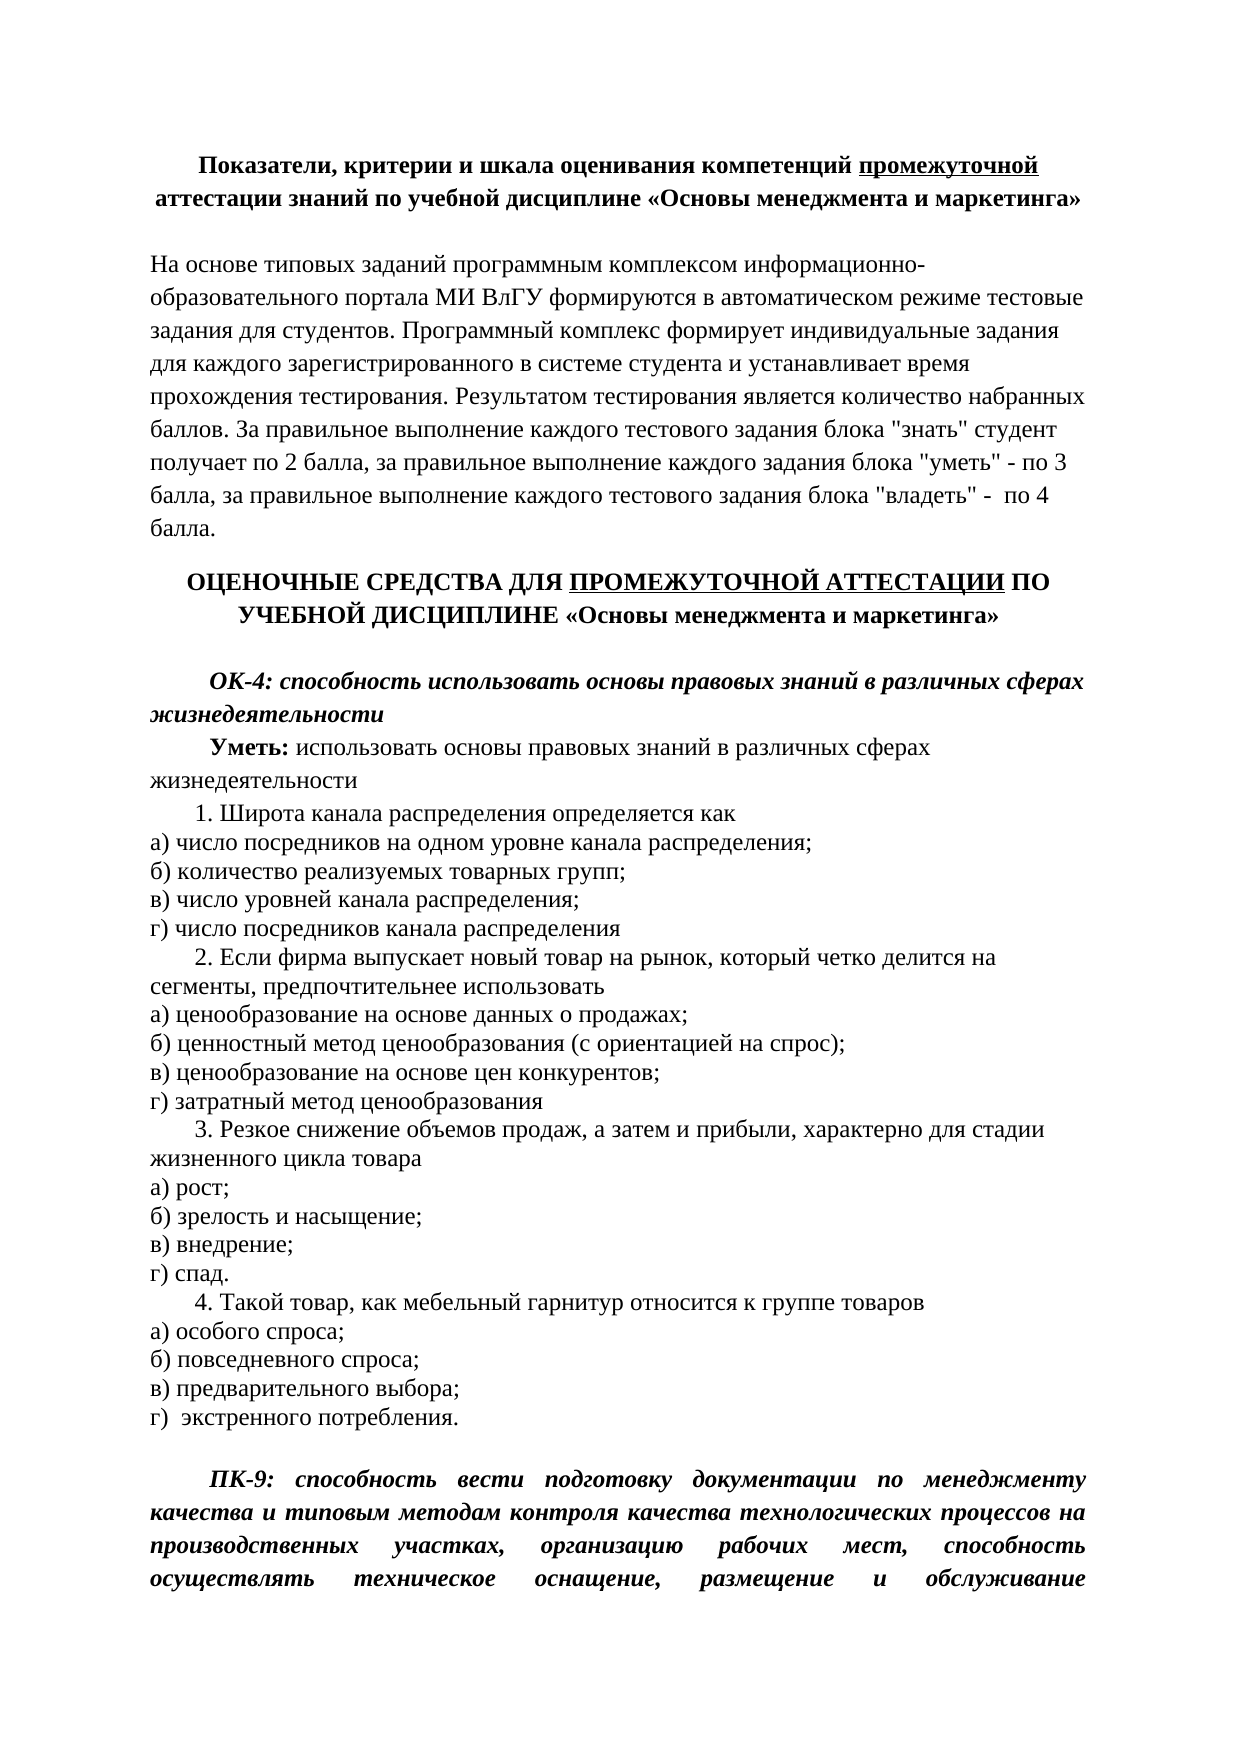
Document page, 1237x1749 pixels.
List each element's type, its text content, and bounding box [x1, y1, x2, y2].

text а) ценообразование на основе данных о продажах; [150, 999, 1086, 1028]
text Оценочные средства для промежуточной аттестации по учебной дисциплине «Основы менеджмента и маркетинга» [150, 567, 1086, 629]
text б) ценностный метод ценообразования (с ориентацией на спрос); [150, 1028, 1086, 1057]
text в) ценообразование на основе цен конкурентов; [150, 1057, 1086, 1086]
text б) повседневного спроса; [150, 1344, 1086, 1373]
text 4. Такой товар, как мебельный гарнитур относится к группе товаров [150, 1287, 1086, 1316]
text ОК-4: способность использовать основы правовых знаний в различных сферах жизнедеятельности [150, 666, 1086, 728]
text а) рост; [150, 1172, 1086, 1201]
text 2. Если фирма выпускает новый товар на рынок, который четко делится на сегменты, предпочтительнее использовать [150, 942, 1086, 999]
text в) предварительного выбора; [150, 1373, 1086, 1402]
text На основе типовых заданий программным комплексом информационно-образовательного портала МИ ВлГУ формируются в автоматическом режиме тестовые задания для студентов. Программный комплекс формирует индивидуальные задания для каждого зарегистрированного в системе студента и устанавливает время прохождения тестирования. Результатом тестирования является количество набранных баллов. За правильное выполнение каждого тестового задания блока "знать" студент получает по 2 балла, за правильное выполнение каждого задания блока "уметь" - по 3 балла, за правильное выполнение каждого тестового задания блока "владеть" - по 4 балла. [150, 249, 1086, 542]
text г) экстренного потребления. [150, 1402, 1086, 1431]
text Показатели, критерии и шкала оценивания компетенций промежуточной аттестации знаний по учебной дисциплине «Основы менеджмента и маркетинга» [150, 150, 1086, 212]
text Уметь: использовать основы правовых знаний в различных сферах жизнедеятельности [150, 732, 1086, 794]
text 1. Широта канала распределения определяется как [150, 798, 1086, 827]
text г) затратный метод ценообразования [150, 1086, 1086, 1114]
text в) число уровней канала распределения; [150, 884, 1086, 913]
text 3. Резкое снижение объемов продаж, а затем и прибыли, характерно для стадии жизненного цикла товара [150, 1114, 1086, 1172]
text г) число посредников канала распределения [150, 913, 1086, 942]
text а) особого спроса; [150, 1316, 1086, 1344]
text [150, 1464, 1086, 1592]
text г) спад. [150, 1258, 1086, 1287]
text в) внедрение; [150, 1229, 1086, 1258]
text а) число посредников на одном уровне канала распределения; [150, 827, 1086, 856]
text б) количество реализуемых товарных групп; [150, 856, 1086, 884]
text б) зрелость и насыщение; [150, 1201, 1086, 1229]
